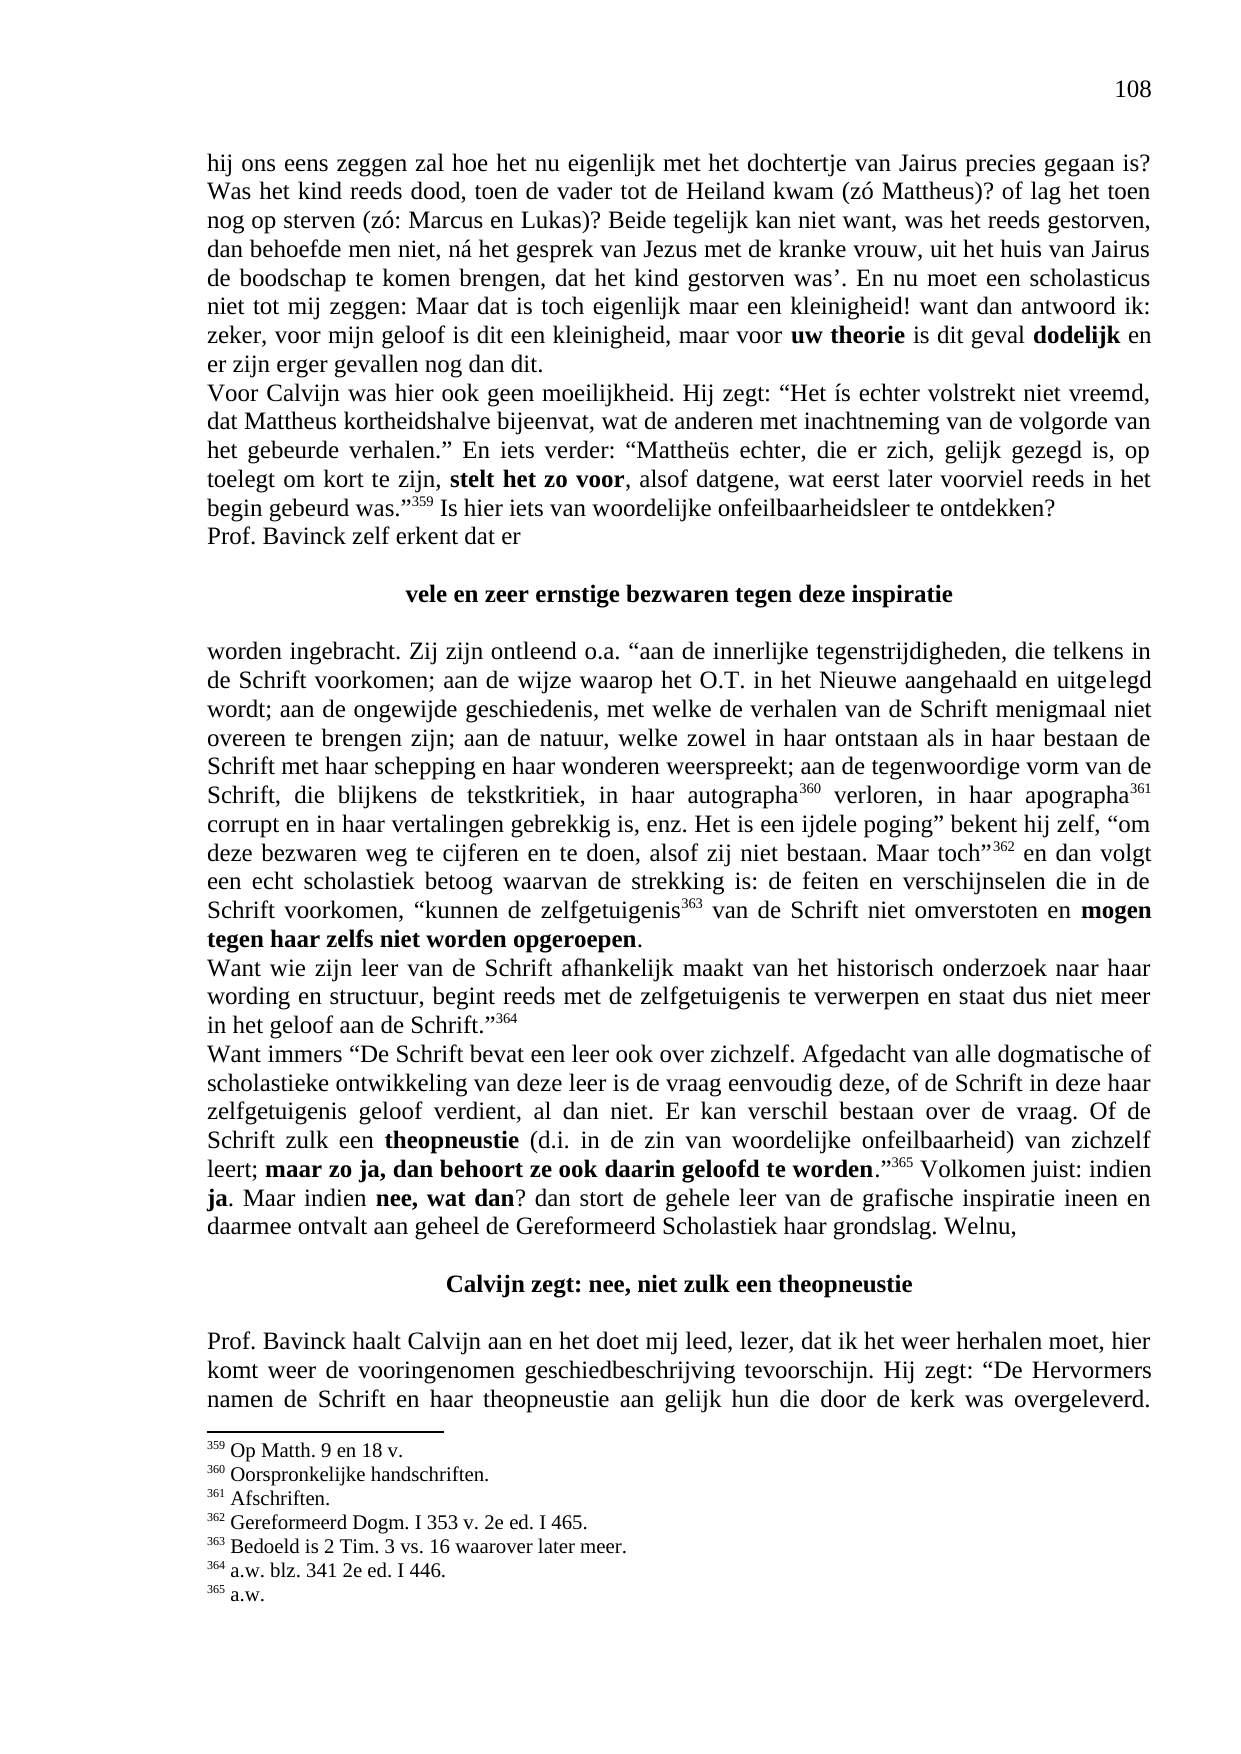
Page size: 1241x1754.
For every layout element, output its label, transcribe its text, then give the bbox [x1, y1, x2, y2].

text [207, 1326, 1152, 1413]
text worden ingebracht. Zij zijn ontleend o.a. “aan de innerlijke tegenstrijdigheden, die telkens in de Schrift voorkomen; aan de wijze waarop het O.T. in het Nieuwe aangehaald en uitgelegd wordt; aan de ongewijde geschiedenis, met welke de verhalen van de Schrift menigmaal niet overeen te brengen zijn; aan de natuur, welke zowel in haar ontstaan als in haar bestaan de Schrift met haar schepping en haar wonderen weerspreekt; aan de tegenwoordige vorm van de Schrift, die blijkens de tekstkritiek, in haar autographa verloren, in haar apographa corrupt en in haar vertalingen gebrekkig is, enz. Het is een ijdele poging” bekent hij zelf, “om deze bezwaren weg te cijferen en te doen, alsof zij niet bestaan. Maar toch” en dan volgt een echt scholastiek betoog waarvan de strekking is: de feiten en verschijnselen die in de Schrift voorkomen, “kunnen de zelfgetuigenis van de Schrift niet omverstoten en mogen tegen haar zelfs niet worden opgeroepen. [207, 636, 1152, 953]
text Want immers “De Schrift bevat een leer ook over zichzelf. Afgedacht van alle dogmatische of scholastieke ontwikkeling van deze leer is de vraag eenvoudig deze, of de Schrift in deze haar zelfgetuigenis geloof verdient, al dan niet. Er kan verschil bestaan over de vraag. Of de Schrift zulk een theopneustie (d.i. in de zin van woordelijke onfeilbaarheid) van zichzelf leert; maar zo ja, dan behoort ze ook daarin geloofd te worden.” Volkomen juist: indien ja. Maar indien nee, wat dan? dan stort de gehele leer van de grafische inspiratie ineen en daarmee ontvalt aan geheel de Gereformeerd Scholastiek haar grondslag. Welnu, [207, 1039, 1152, 1240]
text Want wie zijn leer van de Schrift afhankelijk maakt van het historisch onderzoek naar haar wording en structuur, begint reeds met de zelfgetuigenis te verwerpen en staat dus niet meer in het geloof aan de Schrift.” [207, 953, 1152, 1039]
text Voor Calvijn was hier ook geen moeilijkheid. Hij zegt: “Het ís echter volstrekt niet vreemd, dat Mattheus kortheidshalve bijeenvat, wat de anderen met inachtneming van de volgorde van het gebeurde verhalen.” En iets verder: “Mattheüs echter, die er zich, gelijk gezegd is, op toelegt om kort te zijn, stelt het zo voor, alsof datgene, wat eerst later voorviel reeds in het begin gebeurd was.” Is hier iets van woordelijke onfeilbaarheidsleer te ontdekken? [207, 378, 1152, 521]
text vele en zeer ernstige bezwaren tegen deze inspiratie [207, 579, 1152, 608]
text Prof. Bavinck zelf erkent dat er [207, 521, 1152, 550]
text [207, 148, 1152, 378]
subtitle Calvijn zegt: nee, niet zulk een theopneustie [207, 1269, 1152, 1298]
